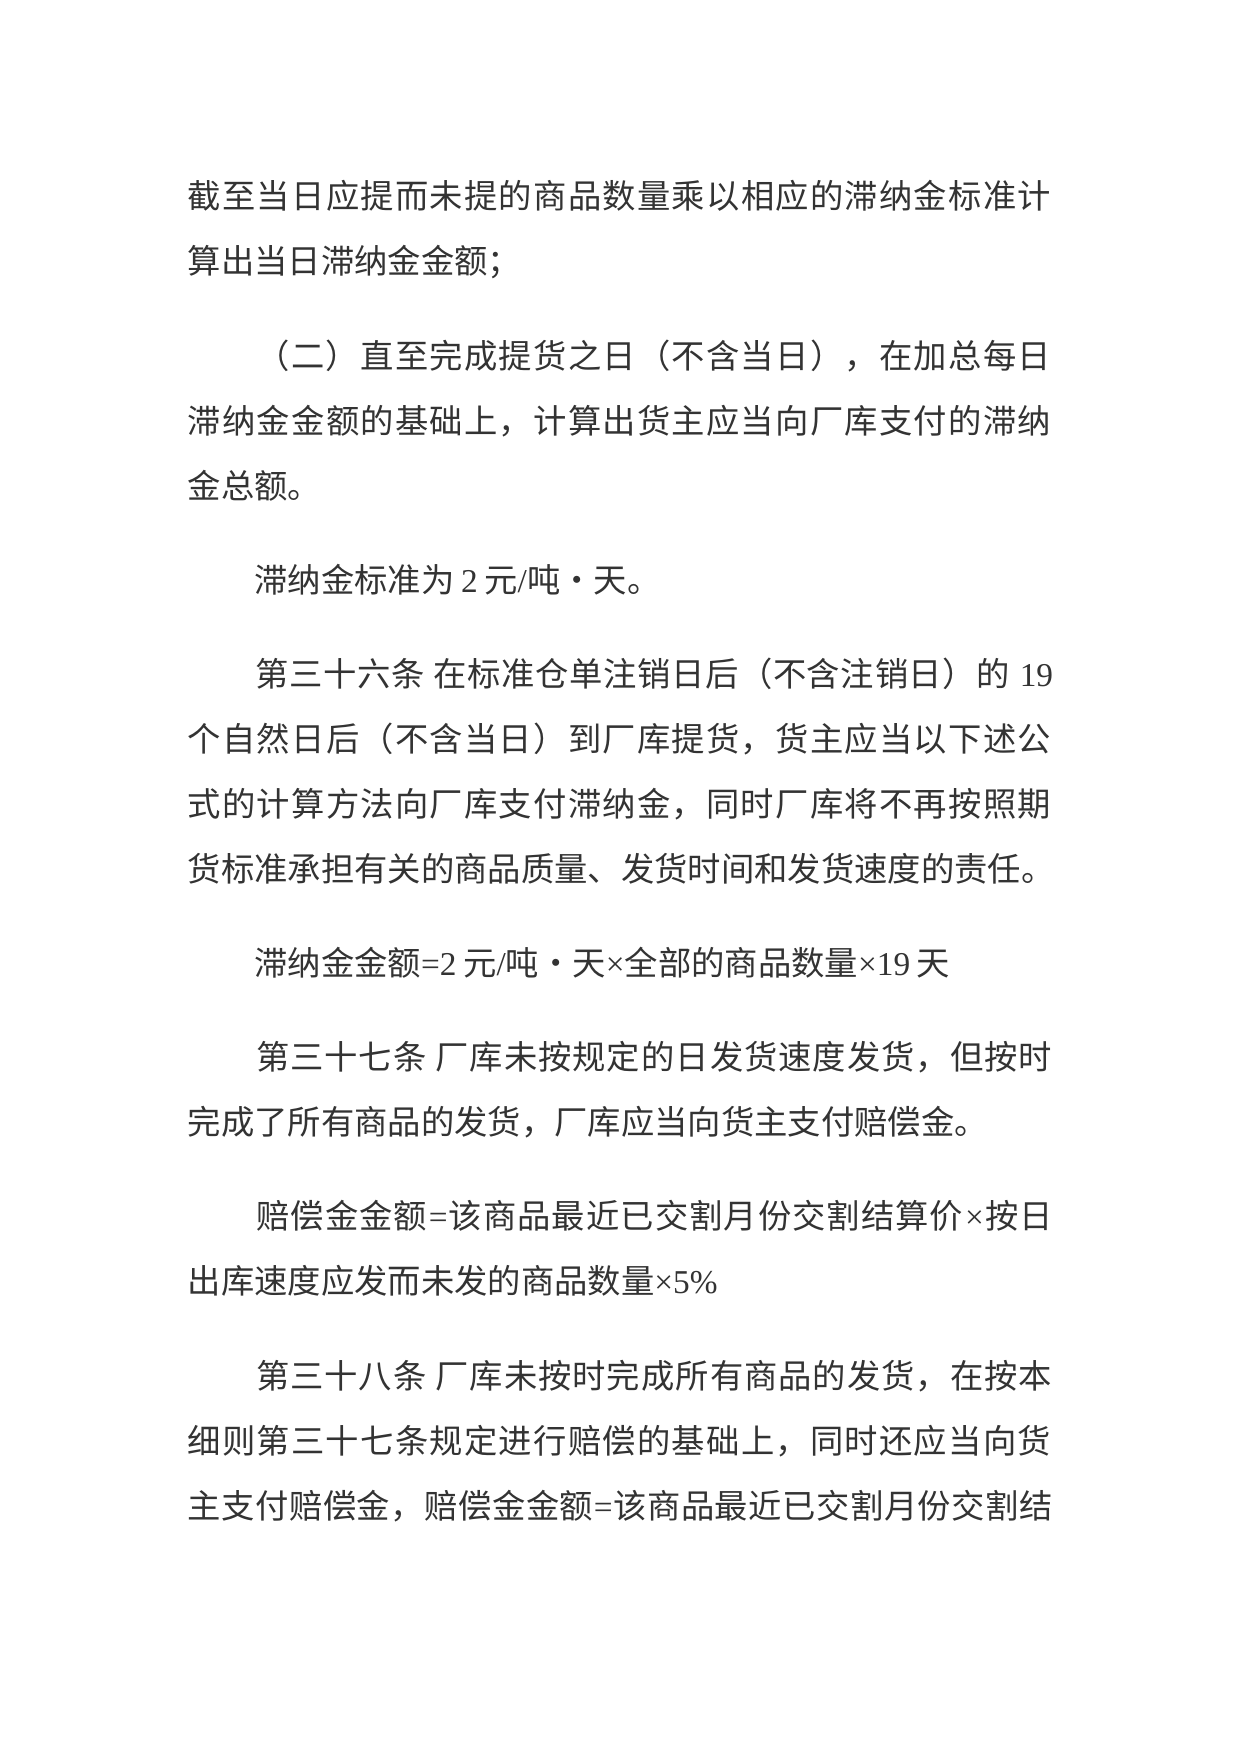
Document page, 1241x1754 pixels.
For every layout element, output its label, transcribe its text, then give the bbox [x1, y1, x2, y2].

text 滞纳金标准为2元/吨•天。 [187, 545, 1053, 610]
text （二）直至完成提货之日（不含当日），在加总每日滞纳金金额的基础上，计算出货主应当向厂库支付的滞纳金总额。 [187, 321, 1053, 516]
text 第三十六条 在标准仓单注销日后（不含注销日）的19个自然日后（不含当日）到厂库提货，货主应当以下述公式的计算方法向厂库支付滞纳金，同时厂库将不再按照期货标准承担有关的商品质量、发货时间和发货速度的责任。 [187, 639, 1053, 899]
text 第三十七条 厂库未按规定的日发货速度发货，但按时完成了所有商品的发货，厂库应当向货主支付赔偿金。 [187, 1023, 1053, 1153]
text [187, 162, 1053, 292]
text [187, 1341, 1053, 1536]
text 滞纳金金额=2元/吨•天×全部的商品数量×19天 [187, 929, 1053, 994]
text 赔偿金金额=该商品最近已交割月份交割结算价×按日出库速度应发而未发的商品数量×5% [187, 1182, 1053, 1312]
